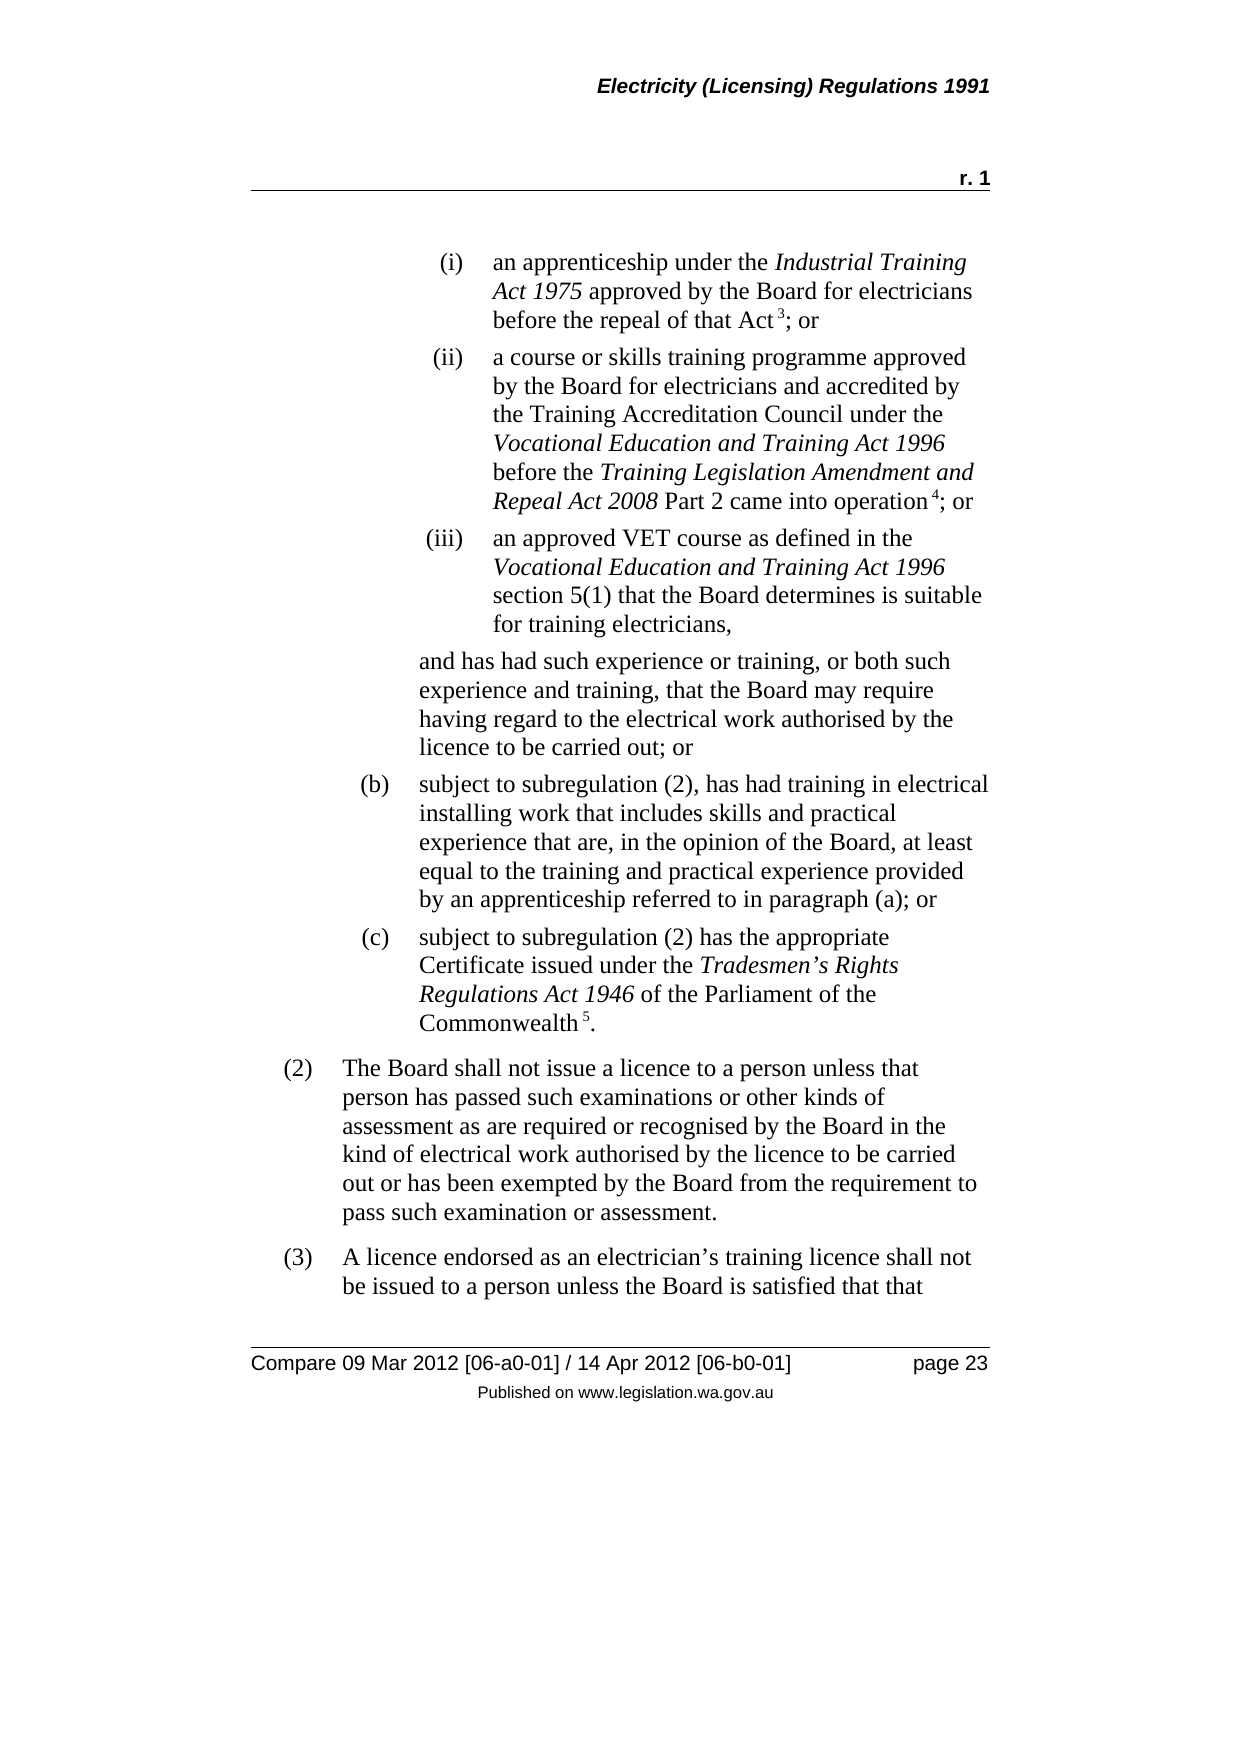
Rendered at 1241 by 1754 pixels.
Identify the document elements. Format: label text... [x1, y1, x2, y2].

text (2) The Board shall not issue a licence to a person unless that person has passed such examinations or other kinds of assessment as are required or recognised by the Board in the kind of electrical work authorised by the licence to be carried out or has been exempted by the Board from the requirement to pass such examination or assessment. [251, 1053, 990, 1226]
text (c) subject to subregulation (2) has the appropriate Certificate issued under the Tradesmen’s Rights Regulations Act 1946 of the Parliament of the Commonwealth 5. [251, 922, 990, 1037]
text (i) an apprenticeship under the Industrial Training Act 1975 approved by the Board for electricians before the repeal of that Act 3; or [251, 247, 990, 334]
text (b) subject to subregulation (2), has had training in electrical installing work that includes skills and practical experience that are, in the opinion of the Board, at least equal to the training and practical experience provided by an apprenticeship referred to in paragraph (a); or [251, 769, 990, 913]
text and has had such experience or training, or both such experience and training, that the Board may require having regard to the electrical work authorised by the licence to be carried out; or [251, 646, 990, 761]
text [251, 1242, 990, 1300]
text (iii) an approved VET course as defined in the Vocational Education and Training Act 1996 section 5(1) that the Board determines is suitable for training electricians, [251, 523, 990, 638]
text (ii) a course or skills training programme approved by the Board for electricians and accredited by the Training Accreditation Council under the Vocational Education and Training Act 1996 before the Training Legislation Amendment and Repeal Act 2008 Part 2 came into operation 4; or [251, 342, 990, 514]
